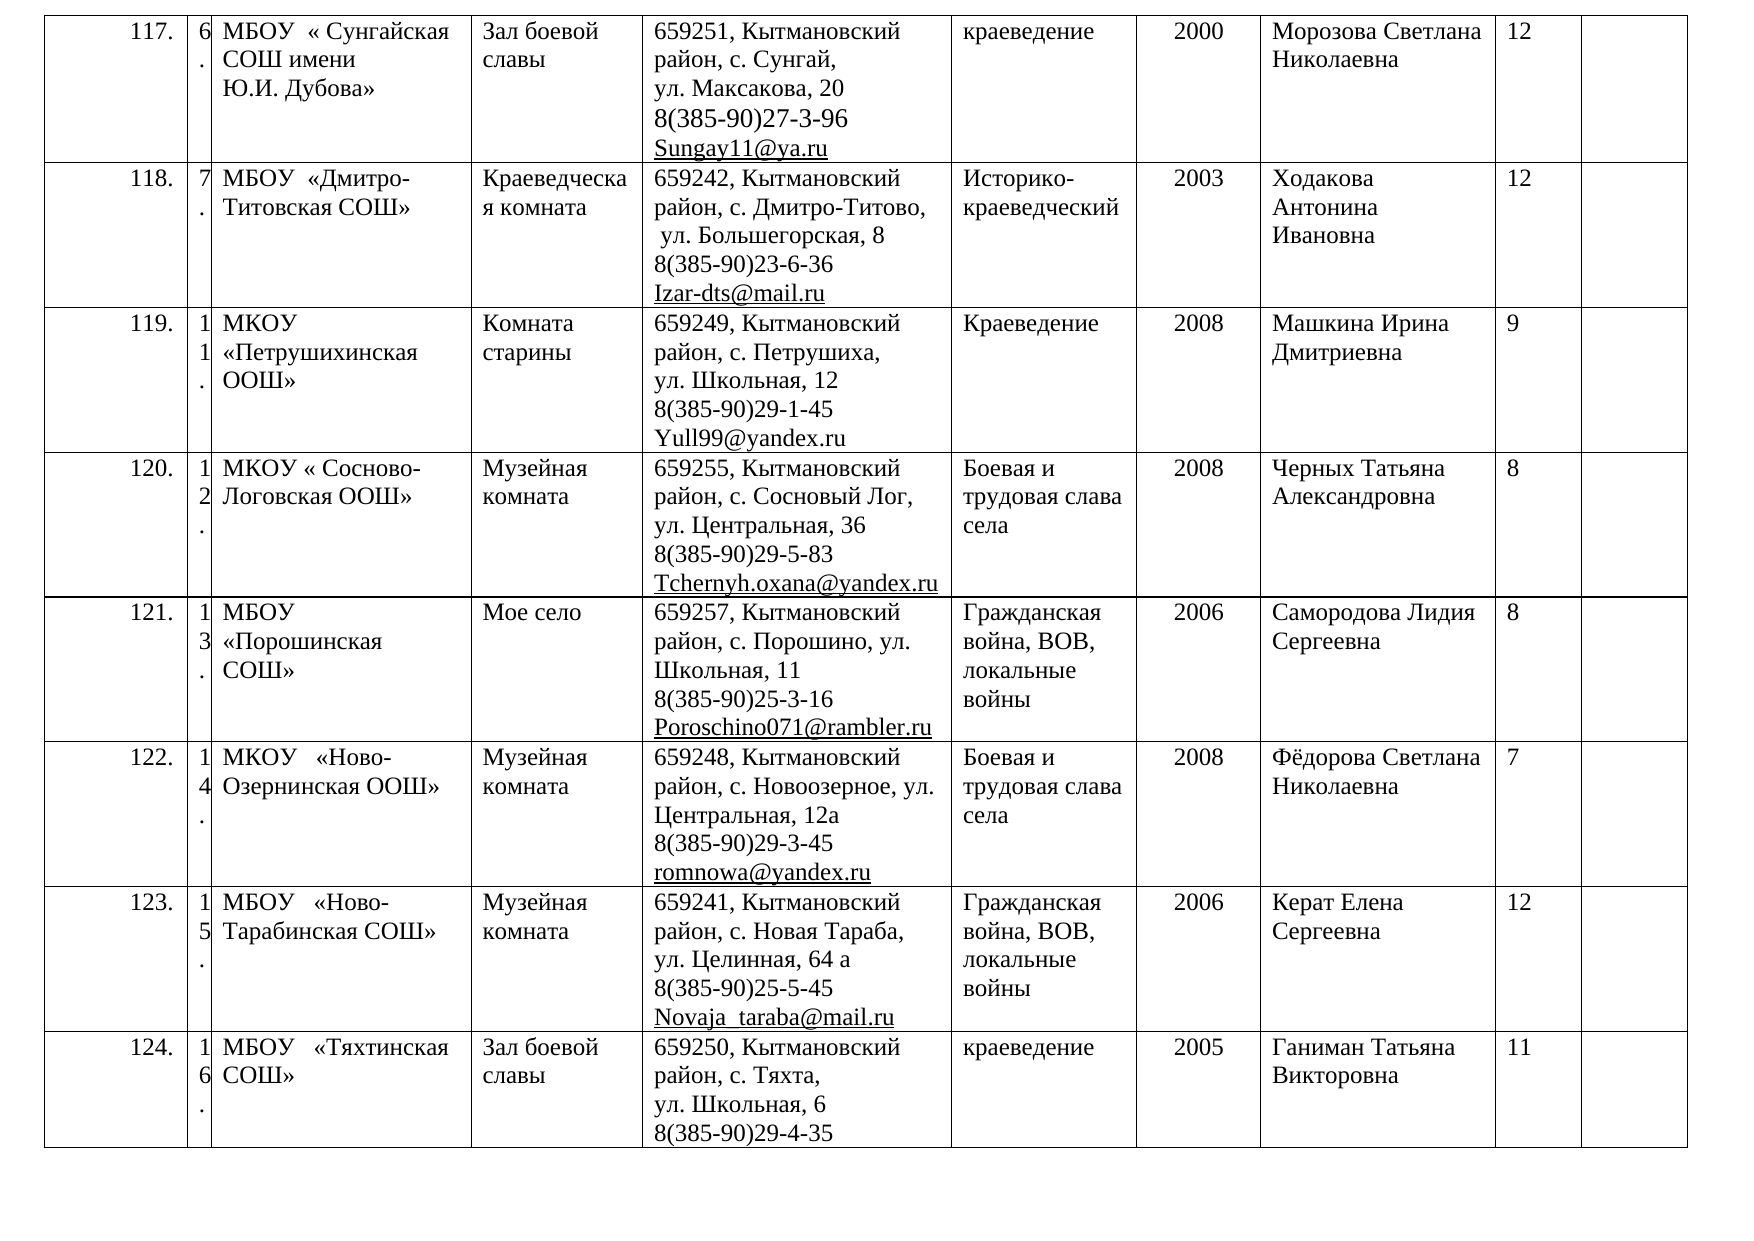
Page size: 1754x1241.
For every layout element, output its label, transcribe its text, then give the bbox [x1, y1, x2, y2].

table_cell 7 [1496, 742, 1581, 886]
table_cell Машкина Ирина Дмитриевна [1261, 308, 1495, 452]
table_cell [45, 163, 187, 307]
table_cell 12 [1496, 16, 1581, 162]
table_cell 11. [188, 308, 211, 452]
table_cell МКОУ «Ново-Озернинская ООШ» [212, 742, 471, 886]
table_cell [45, 308, 187, 452]
table_cell 8 [1496, 453, 1581, 596]
table_cell Ходакова Антонина Ивановна [1261, 163, 1495, 307]
table_cell 2000 [1137, 16, 1260, 162]
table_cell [643, 16, 951, 162]
table_cell МБОУ «Ново-Тарабинская СОШ» [212, 887, 471, 1031]
table_cell 2008 [1137, 308, 1260, 452]
table_cell [45, 16, 187, 162]
table_cell 8 [1496, 598, 1581, 741]
table_cell 659241, Кытмановский район, с. Новая Тараба, ул. Целинная, 64 а 8(385-90)25-5-45 Novaja_taraba@mail.ru [643, 887, 951, 1031]
table_cell 12 [1496, 887, 1581, 1031]
table_cell Мое село [472, 598, 642, 741]
table_cell Музейная комната [472, 742, 642, 886]
table_cell 11 [1496, 1032, 1581, 1147]
table_cell 9 [1496, 308, 1581, 452]
table_cell 659255, Кытмановский район, с. Сосновый Лог, ул. Центральная, 36 8(385-90)29-5-83 Tchernyh.oxana@yandex.ru [643, 453, 951, 596]
table_cell Керат Елена Сергеевна [1261, 887, 1495, 1031]
table_cell Зал боевой славы [472, 1032, 642, 1147]
table_cell МКОУ «Петрушихинская ООШ» [212, 308, 471, 452]
table_cell [1582, 742, 1687, 886]
table_cell 659249, Кытмановский район, с. Петрушиха, ул. Школьная, 12 8(385-90)29-1-45 Yull99@yandex.ru [643, 308, 951, 452]
table_cell Боевая и трудовая слава села [952, 742, 1136, 886]
table_cell Музейная комната [472, 887, 642, 1031]
table_cell [1582, 308, 1687, 452]
table_cell [1582, 887, 1687, 1031]
table_cell Гражданская война, ВОВ, локальные войны [952, 598, 1136, 741]
table_cell [45, 742, 187, 886]
table_cell [45, 598, 187, 741]
table_cell Гражданская война, ВОВ, локальные войны [952, 887, 1136, 1031]
table_cell 2008 [1137, 742, 1260, 886]
table_cell 2003 [1137, 163, 1260, 307]
table_cell Краеведение [952, 308, 1136, 452]
table_cell [1582, 453, 1687, 596]
table_cell 13. [188, 598, 211, 741]
table_cell Боевая и трудовая слава села [952, 453, 1136, 596]
table_cell 2006 [1137, 887, 1260, 1031]
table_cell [1261, 1032, 1495, 1147]
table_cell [643, 1032, 951, 1147]
table_cell 16. [188, 1032, 211, 1147]
table_cell [45, 1032, 187, 1147]
table_cell 659242, Кытмановский район, с. Дмитро-Титово, ул. Большегорская, 8 8(385-90)23-6-36 Izar-dts@mail.ru [643, 163, 951, 307]
table_cell 2008 [1137, 453, 1260, 596]
table_cell краеведение [952, 16, 1136, 162]
table_cell Самородова Лидия Сергеевна [1261, 598, 1495, 741]
table_cell 659248, Кытмановский район, с. Новоозерное, ул. Центральная, 12а 8(385-90)29-3-45 romnowa@yandex.ru [643, 742, 951, 886]
table_cell 6. [188, 16, 211, 162]
table_cell МБОУ « Сунгайская СОШ имени Ю.И. Дубова» [212, 16, 471, 162]
table_cell 15. [188, 887, 211, 1031]
table_cell [45, 453, 187, 596]
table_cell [212, 1032, 471, 1147]
table_cell Краеведческая комната [472, 163, 642, 307]
table_cell 14. [188, 742, 211, 886]
table_cell Музейная комната [472, 453, 642, 596]
table_cell Комната старины [472, 308, 642, 452]
table_cell 2006 [1137, 598, 1260, 741]
table_cell [45, 887, 187, 1031]
table_cell [1582, 163, 1687, 307]
table_cell Историко-краеведческий [952, 163, 1136, 307]
table_cell 7. [188, 163, 211, 307]
table_cell Черных Татьяна Александровна [1261, 453, 1495, 596]
table_cell 12. [188, 453, 211, 596]
table_cell Фёдорова Светлана Николаевна [1261, 742, 1495, 886]
table_cell МКОУ « Сосново-Логовская ООШ» [212, 453, 471, 596]
table_cell 12 [1496, 163, 1581, 307]
table_cell Зал боевой славы [472, 16, 642, 162]
table_cell 2005 [1137, 1032, 1260, 1147]
table_cell [1582, 598, 1687, 741]
table_cell краеведение [952, 1032, 1136, 1147]
table_cell МБОУ «Дмитро-Титовская СОШ» [212, 163, 471, 307]
table_cell [1582, 1032, 1687, 1147]
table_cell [1261, 16, 1495, 162]
table_cell МБОУ «Порошинская СОШ» [212, 598, 471, 741]
table_cell 659257, Кытмановский район, с. Порошино, ул. Школьная, 11 8(385-90)25-3-16 Poroschino071@rambler.ru [643, 598, 951, 741]
table_cell [1582, 16, 1687, 162]
